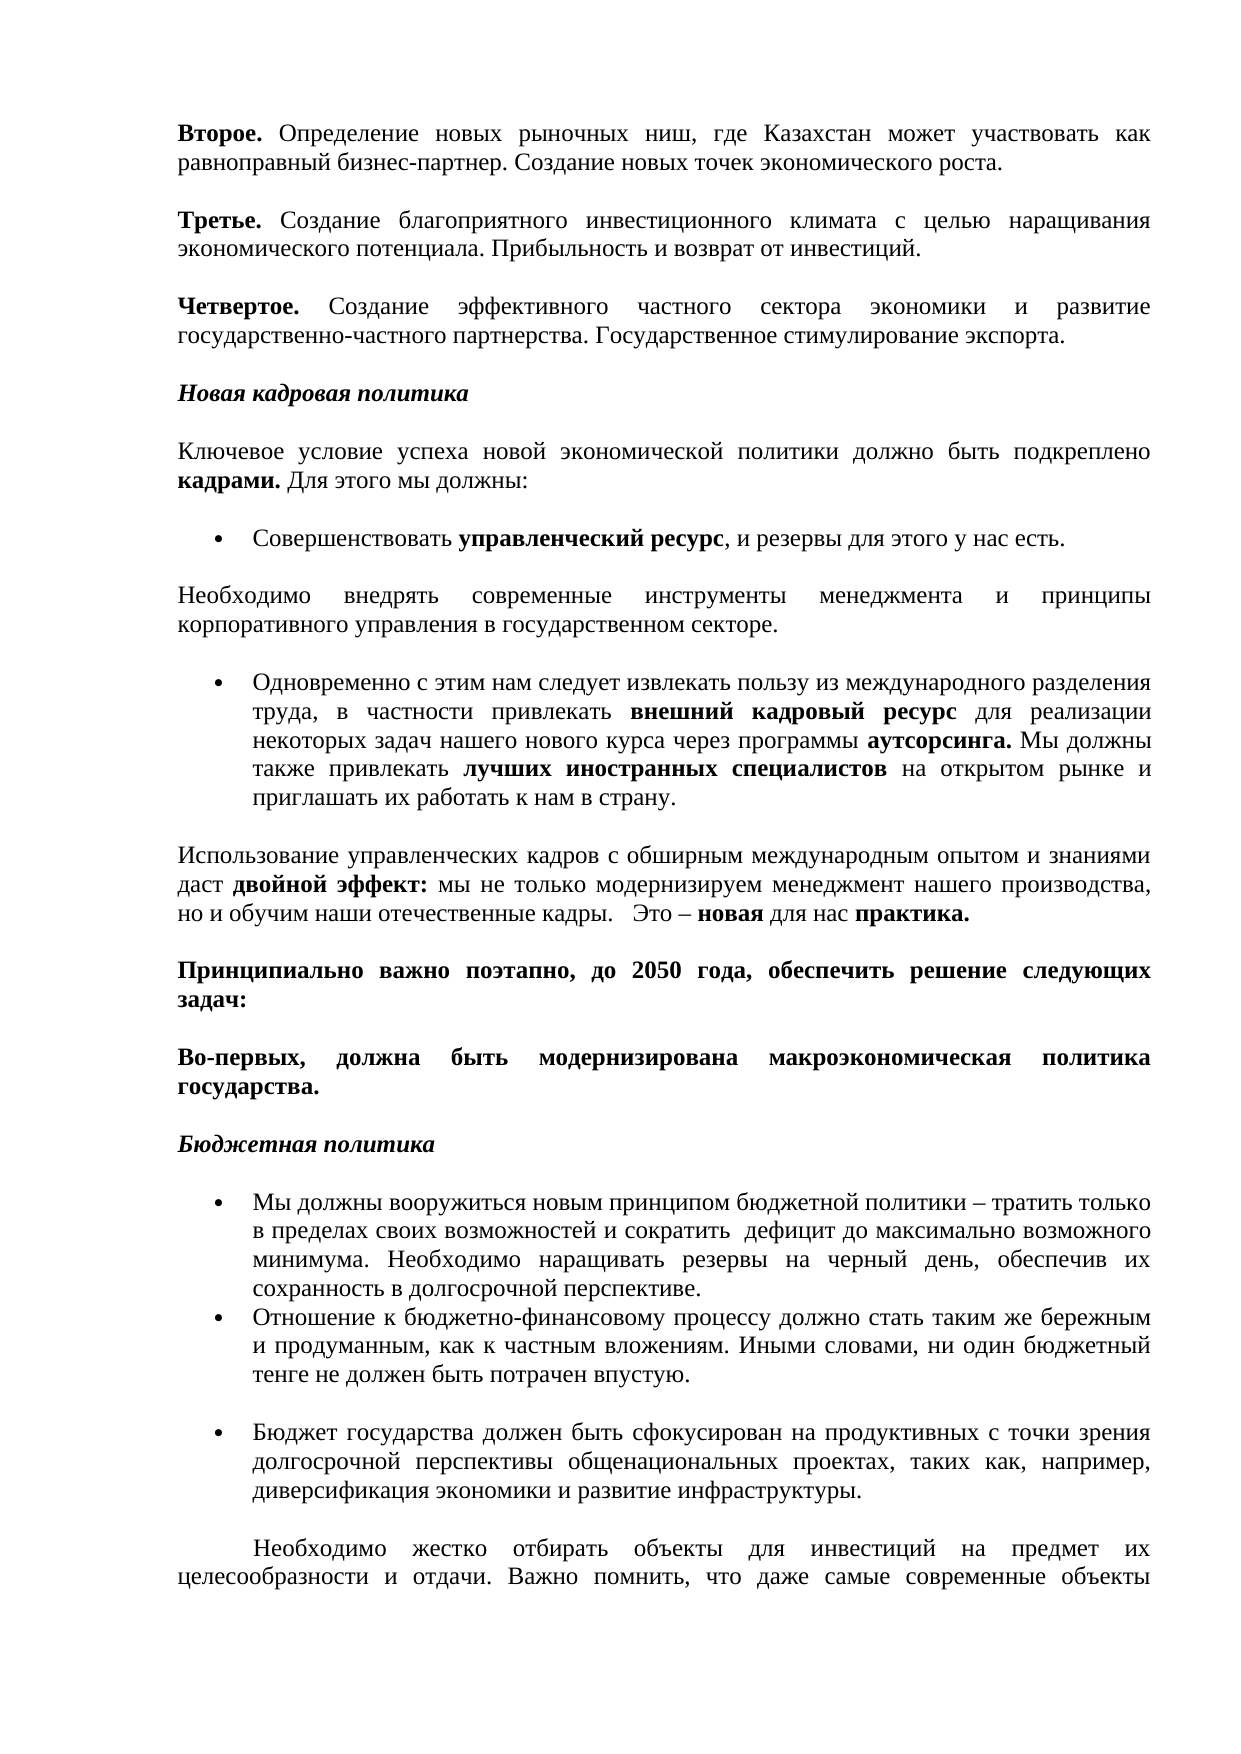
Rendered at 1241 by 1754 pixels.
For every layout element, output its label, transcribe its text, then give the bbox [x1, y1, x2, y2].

text Ключевое условие успеха новой экономической политики должно быть подкреплено кадрами. Для этого мы должны: [177, 436, 1152, 493]
list Отношение к бюджетно-финансовому процессу должно стать таким же бережным и продуманным, как к частным вложениям. Иными словами, ни один бюджетный тенге не должен быть потрачен впустую. [215, 1302, 1152, 1388]
list Совершенствовать управленческий ресурс, и резервы для этого у нас есть. [215, 523, 1152, 551]
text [177, 1533, 1152, 1590]
text Бюджетная политика [177, 1129, 1152, 1158]
text Использование управленческих кадров с обширным международным опытом и знаниями даст двойной эффект: мы не только модернизируем менеджмент нашего производства, но и обучим наши отечественные кадры. Это – новая для нас практика. [177, 840, 1152, 926]
text Четвертое. Создание эффективного частного сектора экономики и развитие государственно-частного партнерства. Государственное стимулирование экспорта. [177, 291, 1152, 349]
text Во-первых, должна быть модернизирована макроэкономическая политика государства. [177, 1042, 1152, 1100]
list Бюджет государства должен быть сфокусирован на продуктивных с точки зрения долгосрочной перспективы общенациональных проектах, таких как, например, диверсификация экономики и развитие инфраструктуры. [215, 1417, 1152, 1503]
text Второе. Определение новых рыночных ниш, где Казахстан может участвовать как равноправный бизнес-партнер. Создание новых точек экономического роста. [177, 118, 1152, 176]
text Необходимо внедрять современные инструменты менеджмента и принципы корпоративного управления в государственном секторе. [177, 581, 1152, 638]
list Мы должны вооружиться новым принципом бюджетной политики – тратить только в пределах своих возможностей и сократить дефицит до максимально возможного минимума. Необходимо наращивать резервы на черный день, обеспечив их сохранность в долгосрочной перспективе. [215, 1187, 1152, 1302]
text Принципиально важно поэтапно, до 2050 года, обеспечить решение следующих задач: [177, 956, 1152, 1013]
text Третье. Создание благоприятного инвестиционного климата с целью наращивания экономического потенциала. Прибыльность и возврат от инвестиций. [177, 205, 1152, 262]
text Новая кадровая политика [177, 378, 1152, 407]
list Одновременно с этим нам следует извлекать пользу из международного разделения труда, в частности привлекать внешний кадровый ресурс для реализации некоторых задач нашего нового курса через программы аутсорсинга. Мы должны также привлекать лучших иностранных специалистов на открытом рынке и приглашать их работать к нам в страну. [215, 667, 1152, 811]
